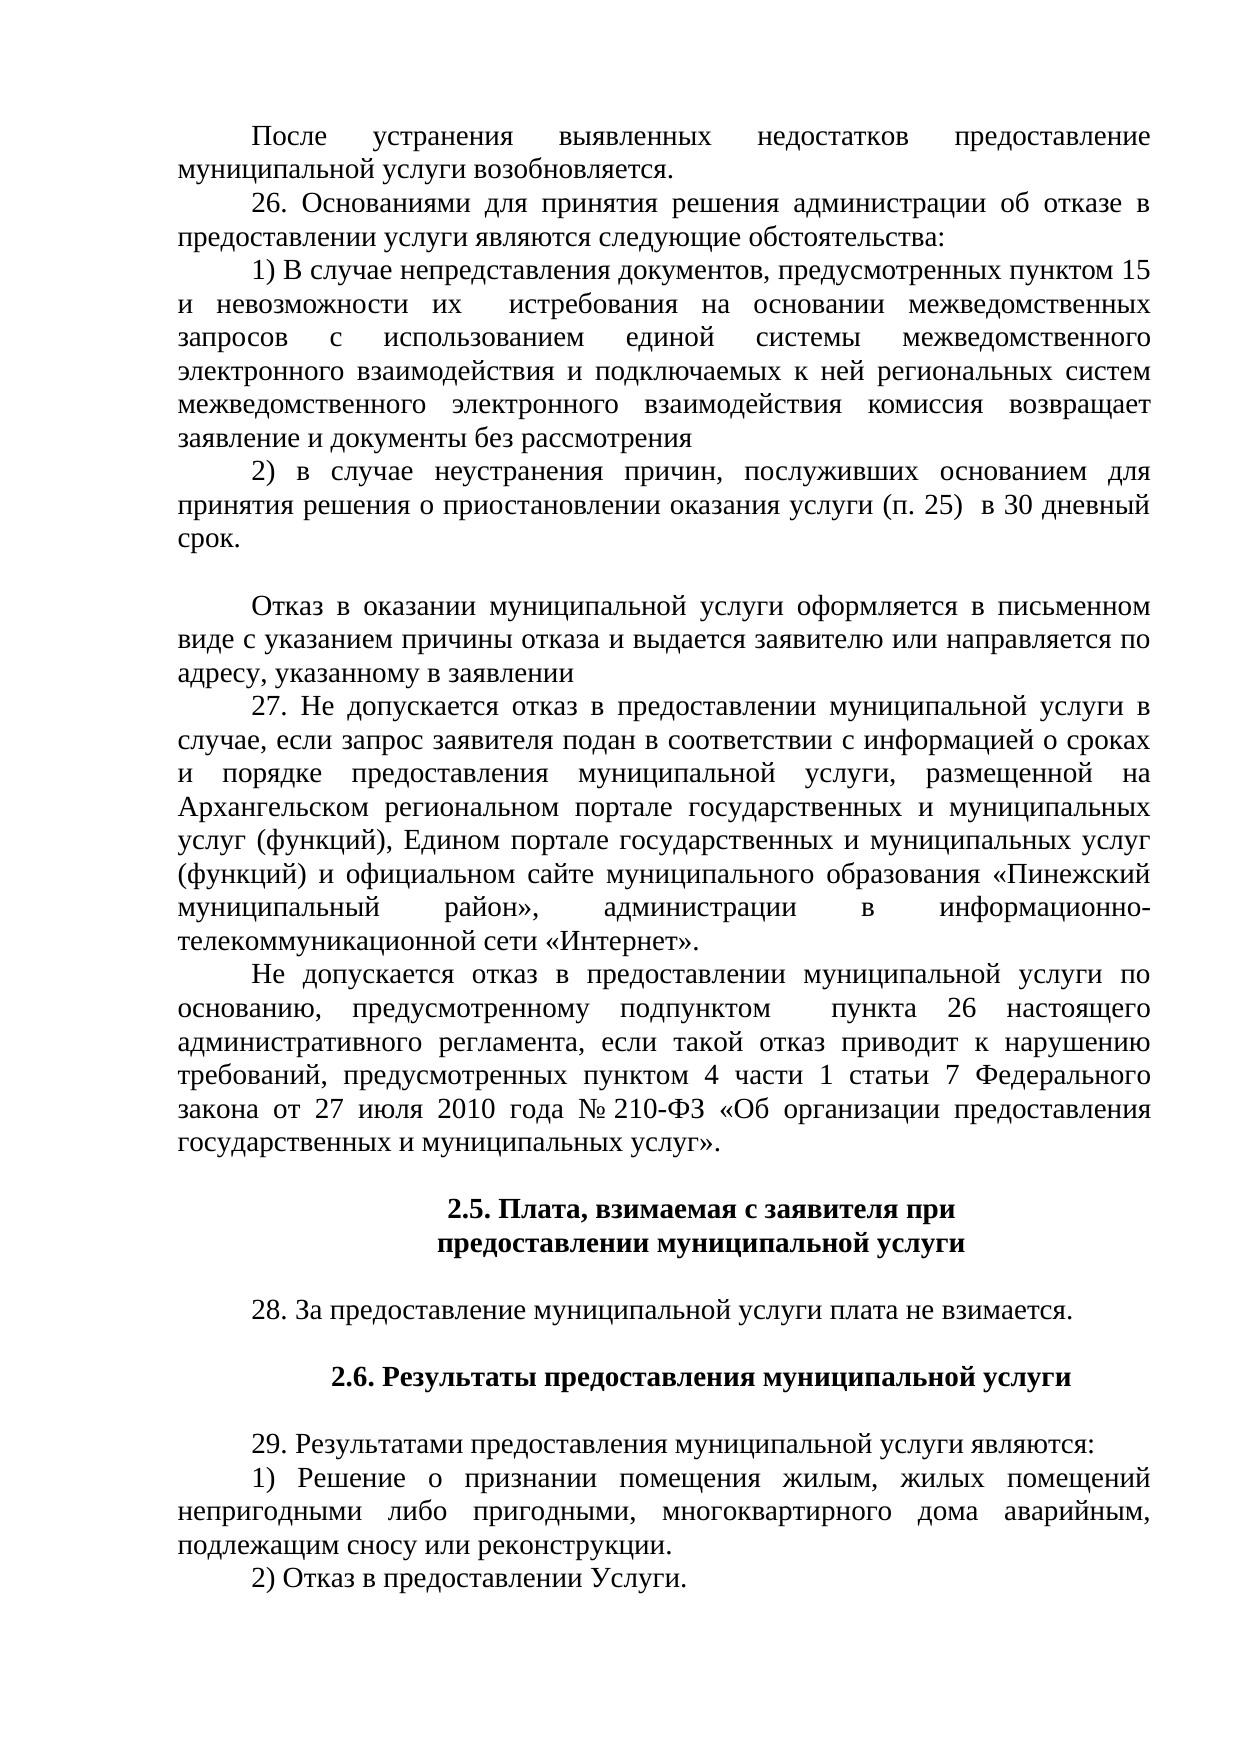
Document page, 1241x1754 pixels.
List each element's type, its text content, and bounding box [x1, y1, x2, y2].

text После устранения выявленных недостатков предоставление муниципальной услуги возобновляется. [177, 118, 1152, 185]
text Не допускается отказ в предоставлении муниципальной услуги по основанию, предусмотренному подпунктом пункта 26 настоящего административного регламента, если такой отказ приводит к нарушению требований, предусмотренных пунктом 4 части 1 статьи 7 Федерального закона от 27 июля 2010 года № 210-ФЗ «Об организации предоставления государственных и муниципальных услуг». [177, 957, 1152, 1158]
text 27. Не допускается отказ в предоставлении муниципальной услуги в случае, если запрос заявителя подан в соответствии с информацией о сроках и порядке предоставления муниципальной услуги, размещенной на Архангельском региональном портале государственных и муниципальных услуг (функций), Едином портале государственных и муниципальных услуг (функций) и официальном сайте муниципального образования «Пинежский муниципальный район», администрации в информационно-телекоммуникационной сети «Интернет». [177, 688, 1152, 957]
text 28. За предоставление муниципальной услуги плата не взимается. [177, 1292, 1152, 1326]
text 1) В случае непредставления документов, предусмотренных пунктом 15 и невозможности их истребования на основании межведомственных запросов с использованием единой системы межведомственного электронного взаимодействия и подключаемых к ней региональных систем межведомственного электронного взаимодействия комиссия возвращает заявление и документы без рассмотрения [177, 252, 1152, 453]
text 26. Основаниями для принятия решения администрации об отказе в предоставлении услуги являются следующие обстоятельства: [177, 185, 1152, 252]
text 2) Отказ в предоставлении Услуги. [177, 1560, 1152, 1594]
text Отказ в оказании муниципальной услуги оформляется в письменном виде с указанием причины отказа и выдается заявителю или направляется по адресу, указанному в заявлении [177, 588, 1152, 688]
text 2) в случае неустранения причин, послуживших основанием для принятия решения о приостановлении оказания услуги (п. 25) в 30 дневный срок. [177, 453, 1152, 554]
text 2.5. Плата, взимаемая с заявителя при [177, 1191, 1152, 1225]
text предоставлении муниципальной услуги [177, 1225, 1152, 1258]
text 29. Результатами предоставления муниципальной услуги являются: [177, 1426, 1152, 1460]
text 2.6. Результаты предоставления муниципальной услуги [177, 1359, 1152, 1393]
text 1) Решение о признании помещения жилым, жилых помещений непригодными либо пригодными, многоквартирного дома аварийным, подлежащим сносу или реконструкции. [177, 1460, 1152, 1560]
